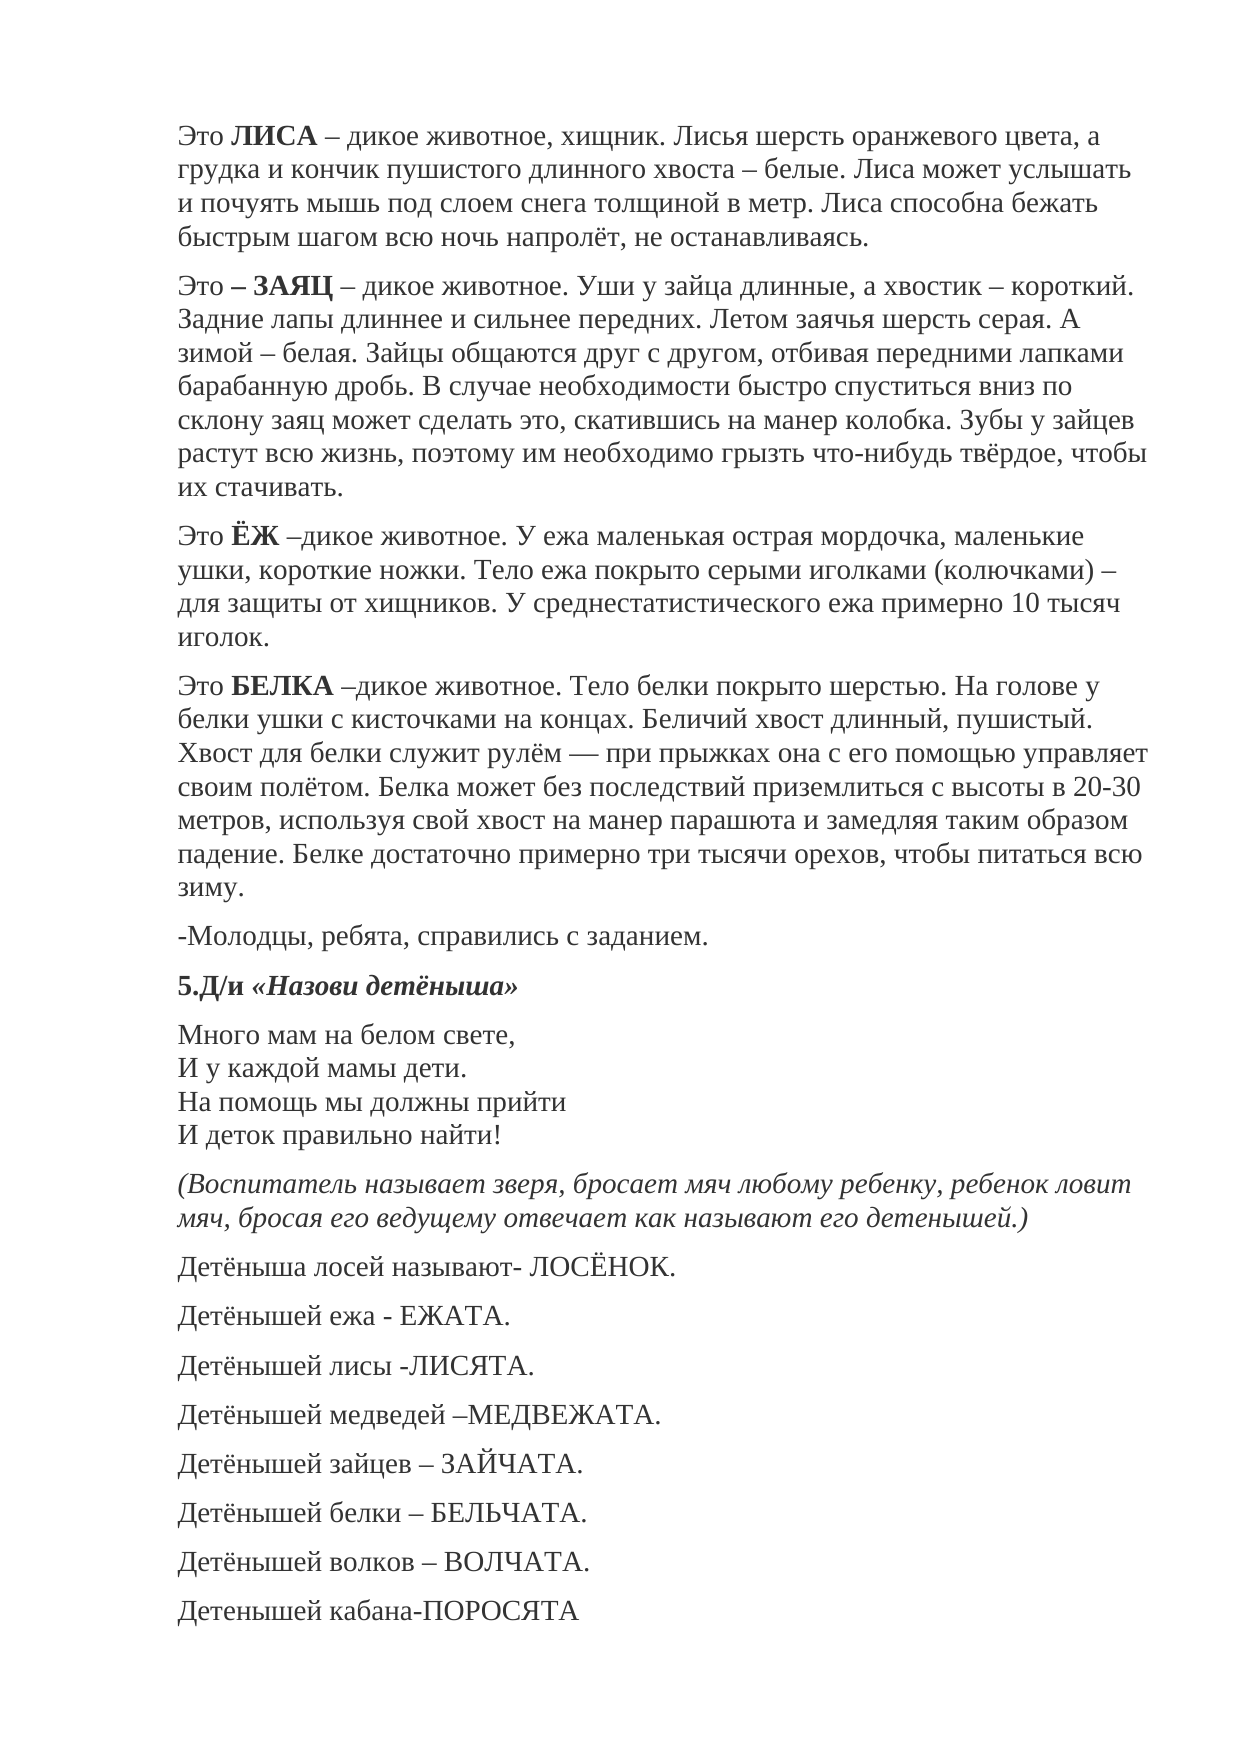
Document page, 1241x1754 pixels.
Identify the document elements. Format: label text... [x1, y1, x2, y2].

text Детёнышей медведей –МЕДВЕЖАТА. [177, 1397, 1152, 1430]
text (Воспитатель называет зверя, бросает мяч любому ребенку, ребенок ловит мяч, бросая его ведущему отвечает как называют его детенышей.) [177, 1167, 1152, 1234]
text Много мам на белом свете, И у каждой мамы дети. На помощь мы должны прийти И деток правильно найти! [177, 1017, 1152, 1151]
text Детенышей кабана-ПОРОСЯТА [177, 1593, 1152, 1627]
text Детёнышей ежа - ЕЖАТА. [177, 1298, 1152, 1332]
text 5.Д/и «Назови детёныша» [177, 968, 1152, 1001]
text Детёнышей белки – БЕЛЬЧАТА. [177, 1495, 1152, 1529]
text Это БЕЛКА –дикое животное. Тело белки покрыто шерстью. На голове у белки ушки с кисточками на концах. Беличий хвост длинный, пушистый. Хвост для белки служит рулём — при прыжках она с его помощью управляет своим полётом. Белка может без последствий приземлиться с высоты в 20-30 метров, используя свой хвост на манер парашюта и замедляя таким образом падение. Белке достаточно примерно три тысячи орехов, чтобы питаться всю зиму. [177, 668, 1152, 903]
text Детёнышей лисы -ЛИСЯТА. [177, 1348, 1152, 1381]
text Это ЁЖ –дикое животное. У ежа маленькая острая мордочка, маленькие ушки, короткие ножки. Тело ежа покрыто серыми иголками (колючками) – для защиты от хищников. У среднестатистического ежа примерно 10 тысяч иголок. [177, 518, 1152, 652]
text Детёнышей волков – ВОЛЧАТА. [177, 1544, 1152, 1578]
text Детёныша лосей называют- ЛОСЁНОК. [177, 1249, 1152, 1283]
text Это ЛИСА – дикое животное, хищник. Лисья шерсть оранжевого цвета, а грудка и кончик пушистого длинного хвоста – белые. Лиса может услышать и почуять мышь под слоем снега толщиной в метр. Лиса способна бежать быстрым шагом всю ночь напролёт, не останавливаясь. [177, 118, 1152, 252]
text Детёнышей зайцев – ЗАЙЧАТА. [177, 1446, 1152, 1479]
text Это – ЗАЯЦ – дикое животное. Уши у зайца длинные, а хвостик – короткий. Задние лапы длиннее и сильнее передних. Летом заячья шерсть серая. А зимой – белая. Зайцы общаются друг с другом, отбивая передними лапками барабанную дробь. В случае необходимости быстро спуститься вниз по склону заяц может сделать это, скатившись на манер колобка. Зубы у зайцев растут всю жизнь, поэтому им необходимо грызть что-нибудь твёрдое, чтобы их стачивать. [177, 268, 1152, 503]
text -Молодцы, ребята, справились с заданием. [177, 918, 1152, 952]
